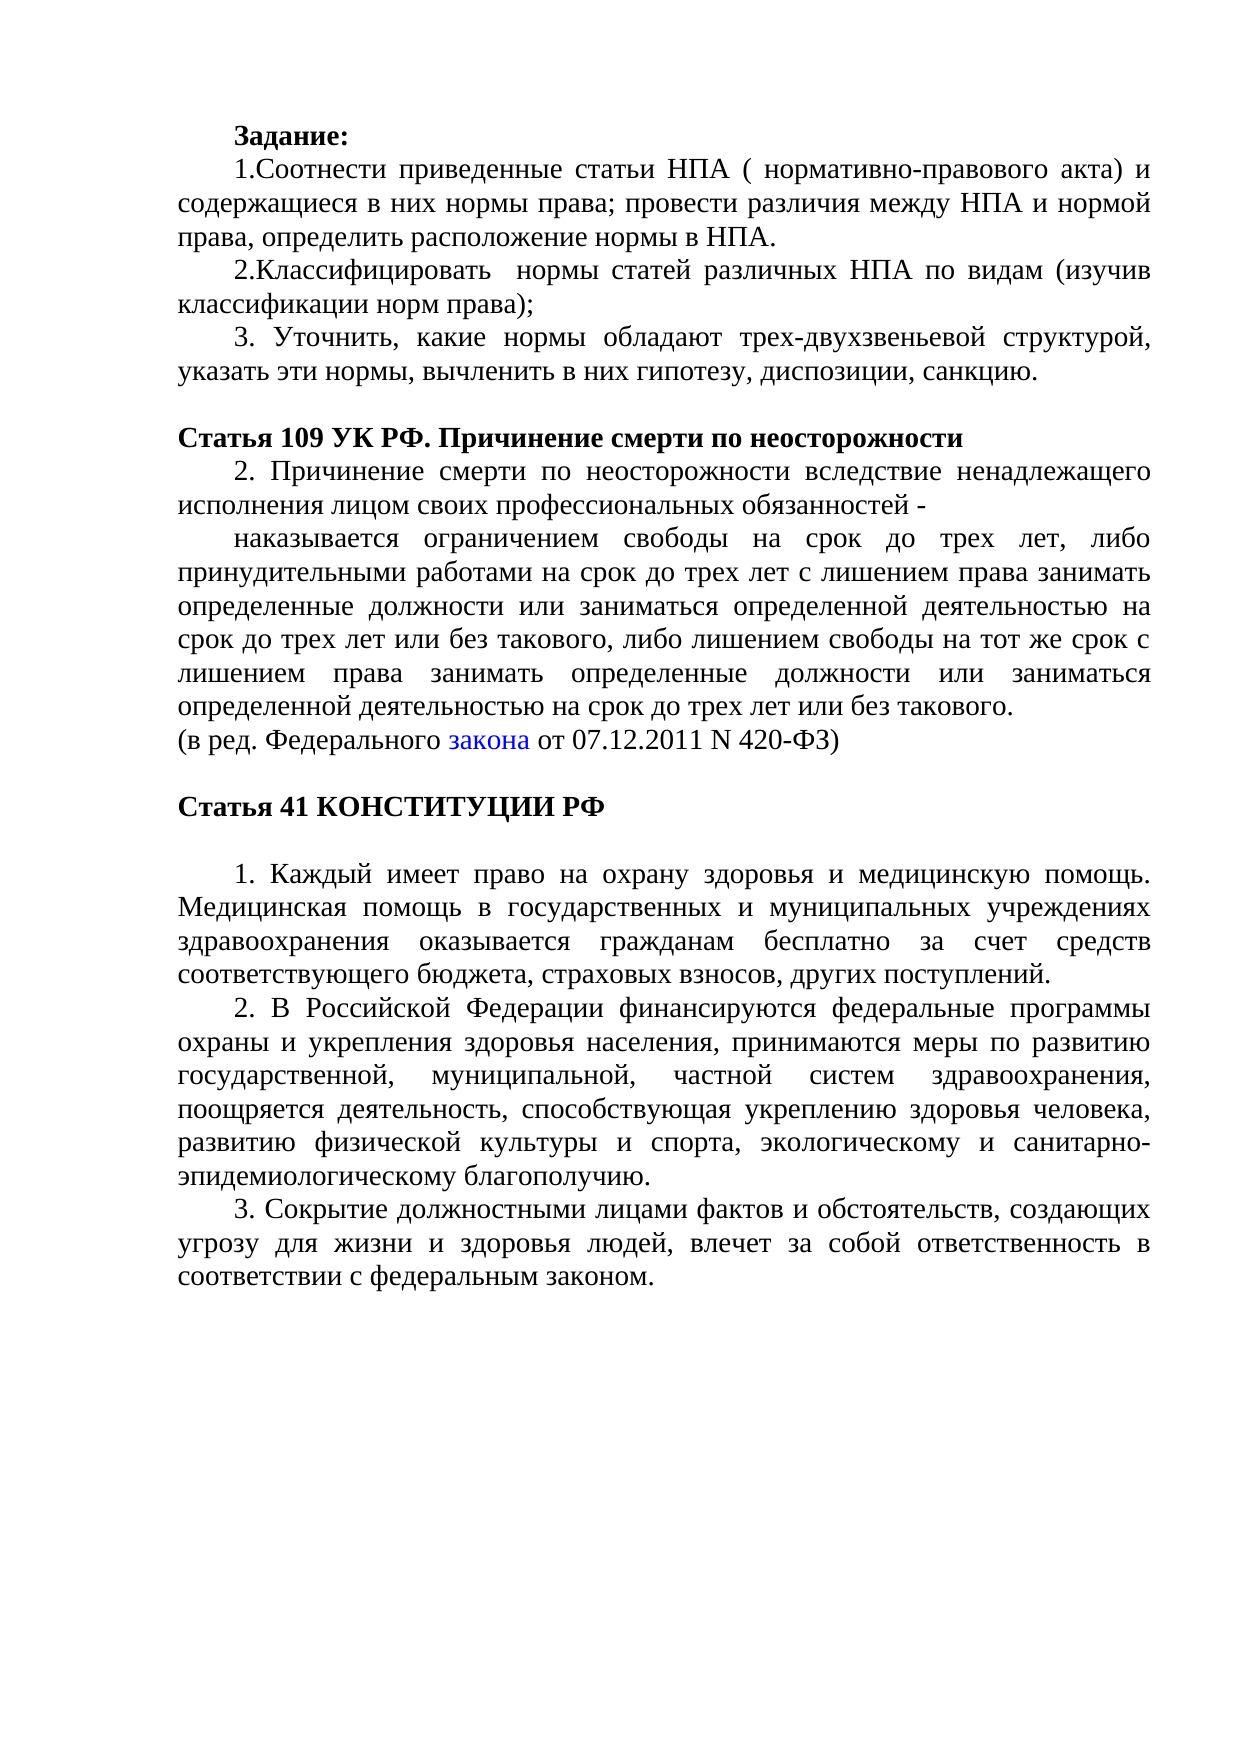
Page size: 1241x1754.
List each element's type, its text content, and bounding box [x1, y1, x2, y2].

text Статья 109 УК РФ. Причинение смерти по неосторожности [177, 420, 1152, 453]
text 3. Уточнить, какие нормы обладают трех-двухзвеньевой структурой, указать эти нормы, вычленить в них гипотезу, диспозиции, санкцию. [177, 319, 1152, 386]
text 2.Классифицировать нормы статей различных НПА по видам (изучив классификации норм права); [177, 252, 1152, 319]
text наказывается ограничением свободы на срок до трех лет, либо принудительными работами на срок до трех лет с лишением права занимать определенные должности или заниматься определенной деятельностью на срок до трех лет или без такового, либо лишением свободы на тот же срок с лишением права занимать определенные должности или заниматься определенной деятельностью на срок до трех лет или без такового. [177, 521, 1152, 722]
text Статья 41 КОНСТИТУЦИИ РФ [177, 789, 1152, 822]
text 2. Причинение смерти по неосторожности вследствие ненадлежащего исполнения лицом своих профессиональных обязанностей - [177, 453, 1152, 521]
text Задание: [177, 118, 1152, 152]
text 1.Соотнести приведенные статьи НПА ( нормативно-правового акта) и содержащиеся в них нормы права; провести различия между НПА и нормой права, определить расположение нормы в НПА. [177, 152, 1152, 252]
text 2. В Российской Федерации финансируются федеральные программы охраны и укрепления здоровья населения, принимаются меры по развитию государственной, муниципальной, частной систем здравоохранения, поощряется деятельность, способствующая укреплению здоровья человека, развитию физической культуры и спорта, экологическому и санитарно-эпидемиологическому благополучию. [177, 990, 1152, 1191]
text 3. Сокрытие должностными лицами фактов и обстоятельств, создающих угрозу для жизни и здоровья людей, влечет за собой ответственность в соответствии с федеральным законом. [177, 1191, 1152, 1292]
text (в ред. Федерального закона от 07.12.2011 N 420-ФЗ) [177, 722, 1152, 755]
text 1. Каждый имеет право на охрану здоровья и медицинскую помощь. Медицинская помощь в государственных и муниципальных учреждениях здравоохранения оказывается гражданам бесплатно за счет средств соответствующего бюджета, страховых взносов, других поступлений. [177, 856, 1152, 990]
